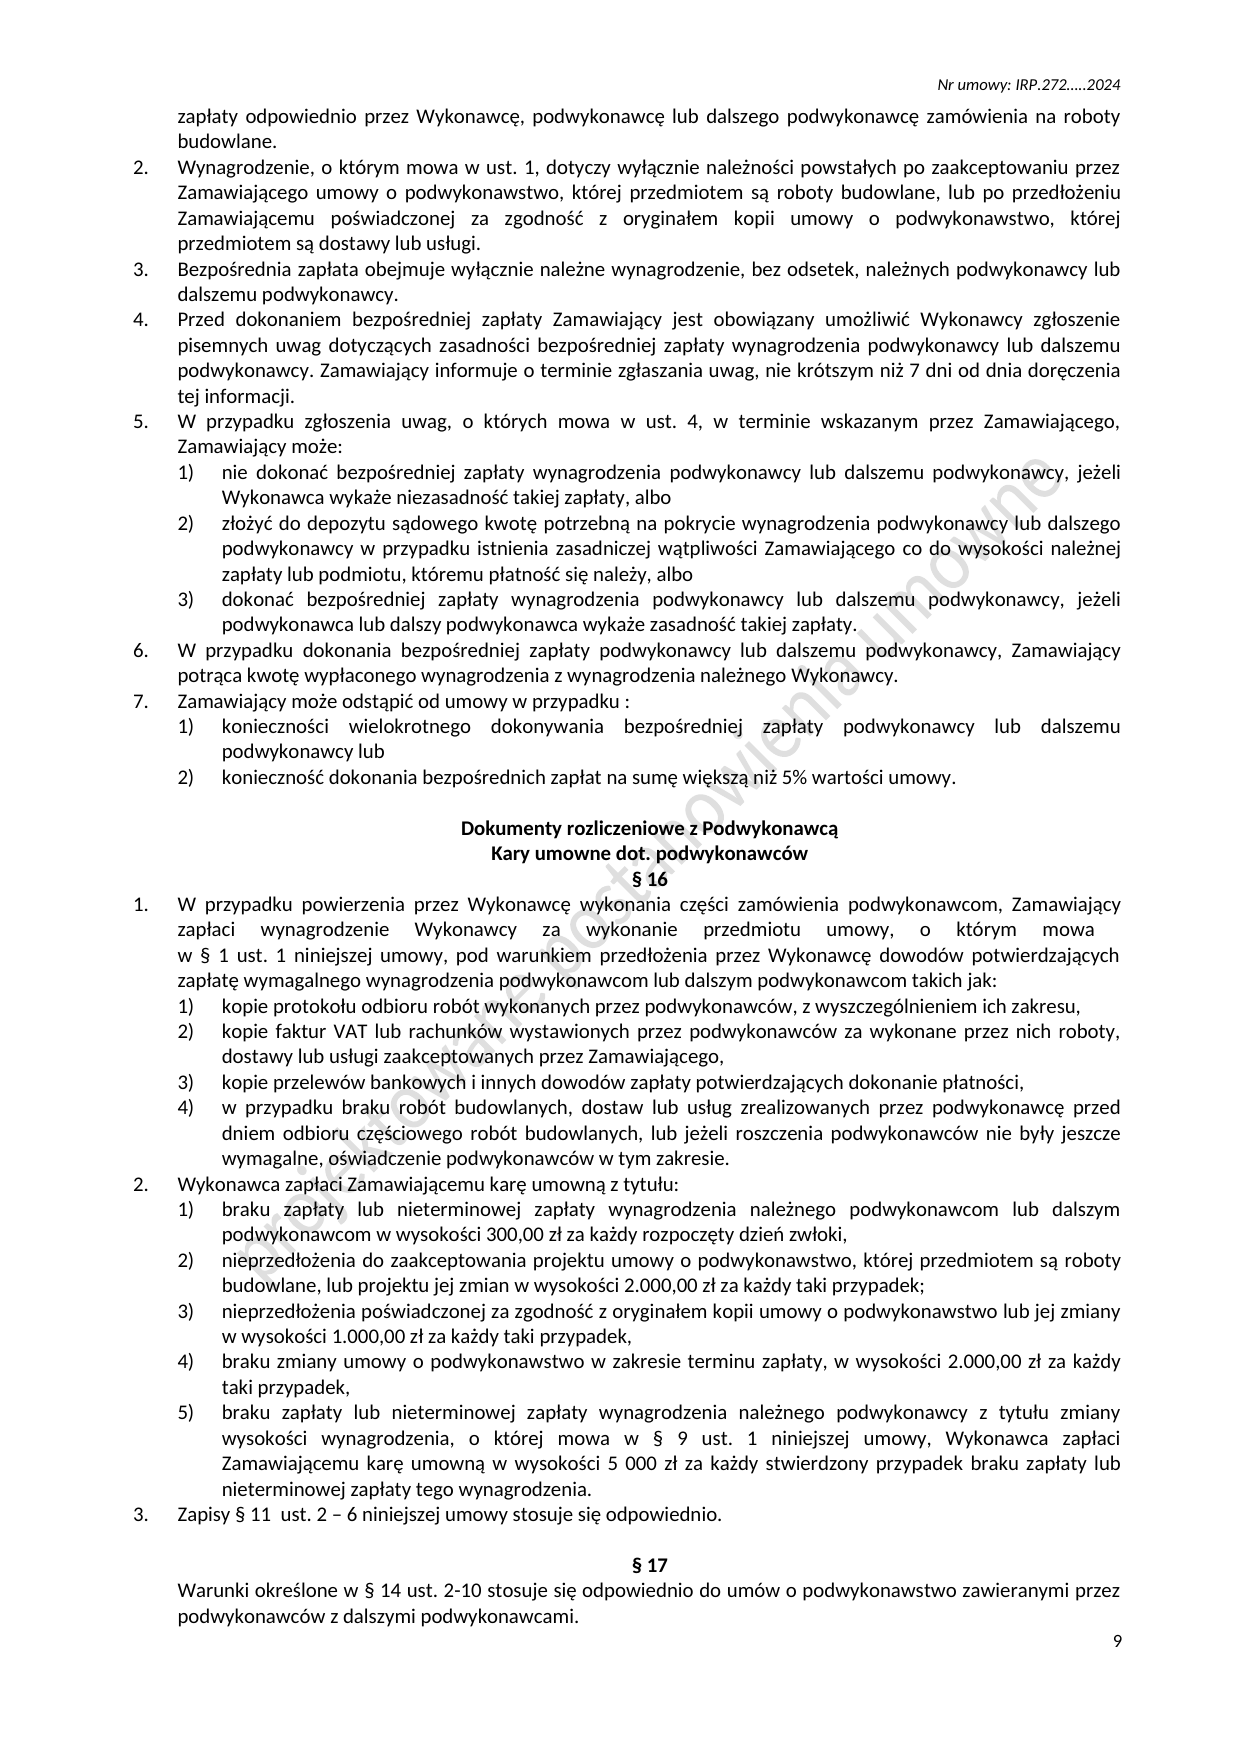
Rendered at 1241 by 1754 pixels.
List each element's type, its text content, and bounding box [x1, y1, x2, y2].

list Wynagrodzenie, o którym mowa w ust. 1, dotyczy wyłącznie należności powstałych po zaakceptowaniu przez Zamawiającego umowy o podwykonawstwo, której przedmiotem są roboty budowlane, lub po przedłożeniu Zamawiającemu poświadczonej za zgodność z oryginałem kopii umowy o podwykonawstwo, której przedmiotem są dostawy lub usługi. [133, 154, 1122, 256]
list konieczność dokonania bezpośrednich zapłat na sumę większą niż 5% wartości umowy. [177, 764, 1122, 789]
list Przed dokonaniem bezpośredniej zapłaty Zamawiający jest obowiązany umożliwić Wykonawcy zgłoszenie pisemnych uwag dotyczących zasadności bezpośredniej zapłaty wynagrodzenia podwykonawcy lub dalszemu podwykonawcy. Zamawiający informuje o terminie zgłaszania uwag, nie krótszym niż 7 dni od dnia doręczenia tej informacji. [133, 307, 1122, 408]
list kopie faktur VAT lub rachunków wystawionych przez podwykonawców za wykonane przez nich roboty, dostawy lub usługi zaakceptowanych przez Zamawiającego, [177, 1018, 1122, 1069]
list kopie przelewów bankowych i innych dowodów zapłaty potwierdzających dokonanie płatności, [177, 1069, 1122, 1094]
text Dokumenty rozliczeniowe z Podwykonawcą [177, 815, 1122, 840]
list W przypadku dokonania bezpośredniej zapłaty podwykonawcy lub dalszemu podwykonawcy, Zamawiający potrąca kwotę wypłaconego wynagrodzenia z wynagrodzenia należnego Wykonawcy. [133, 637, 1122, 688]
list nieprzedłożenia do zaakceptowania projektu umowy o podwykonawstwo, której przedmiotem są roboty budowlane, lub projektu jej zmian w wysokości 2.000,00 zł za każdy taki przypadek; [177, 1247, 1122, 1298]
list braku zmiany umowy o podwykonawstwo w zakresie terminu zapłaty, w wysokości 2.000,00 zł za każdy taki przypadek, [177, 1349, 1122, 1399]
list złożyć do depozytu sądowego kwotę potrzebną na pokrycie wynagrodzenia podwykonawcy lub dalszego podwykonawcy w przypadku istnienia zasadniczej wątpliwości Zamawiającego co do wysokości należnej zapłaty lub podmiotu, któremu płatność się należy, albo [177, 510, 1122, 586]
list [133, 103, 1122, 154]
list Zapisy § 11 ust. 2 – 6 niniejszej umowy stosuje się odpowiednio. [133, 1501, 1122, 1527]
text § 17 [177, 1552, 1122, 1577]
text § 16 [177, 866, 1122, 891]
list dokonać bezpośredniej zapłaty wynagrodzenia podwykonawcy lub dalszemu podwykonawcy, jeżeli podwykonawca lub dalszy podwykonawca wykaże zasadność takiej zapłaty. [177, 586, 1122, 637]
list nie dokonać bezpośredniej zapłaty wynagrodzenia podwykonawcy lub dalszemu podwykonawcy, jeżeli Wykonawca wykaże niezasadność takiej zapłaty, albo [177, 459, 1122, 510]
list W przypadku powierzenia przez Wykonawcę wykonania części zamówienia podwykonawcom, Zamawiający zapłaci wynagrodzenie Wykonawcy za wykonanie przedmiotu umowy, o którym mowa w § 1 ust. 1 niniejszej umowy, pod warunkiem przedłożenia przez Wykonawcę dowodów potwierdzających zapłatę wymagalnego wynagrodzenia podwykonawcom lub dalszym podwykonawcom takich jak: [133, 891, 1122, 993]
text Warunki określone w § 14 ust. 2-10 stosuje się odpowiednio do umów o podwykonawstwo zawieranymi przez podwykonawców z dalszymi podwykonawcami. [177, 1577, 1122, 1628]
list W przypadku zgłoszenia uwag, o których mowa w ust. 4, w terminie wskazanym przez Zamawiającego, Zamawiający może: [133, 408, 1122, 459]
list Wykonawca zapłaci Zamawiającemu karę umowną z tytułu: [133, 1171, 1122, 1196]
list w przypadku braku robót budowlanych, dostaw lub usług zrealizowanych przez podwykonawcę przed dniem odbioru częściowego robót budowlanych, lub jeżeli roszczenia podwykonawców nie były jeszcze wymagalne, oświadczenie podwykonawców w tym zakresie. [177, 1094, 1122, 1171]
list konieczności wielokrotnego dokonywania bezpośredniej zapłaty podwykonawcy lub dalszemu podwykonawcy lub [177, 713, 1122, 764]
text Kary umowne dot. podwykonawców [177, 840, 1122, 866]
list braku zapłaty lub nieterminowej zapłaty wynagrodzenia należnego podwykonawcy z tytułu zmiany wysokości wynagrodzenia, o której mowa w § 9 ust. 1 niniejszej umowy, Wykonawca zapłaci Zamawiającemu karę umowną w wysokości 5 000 zł za każdy stwierdzony przypadek braku zapłaty lub nieterminowej zapłaty tego wynagrodzenia. [177, 1399, 1122, 1501]
list nieprzedłożenia poświadczonej za zgodność z oryginałem kopii umowy o podwykonawstwo lub jej zmiany w wysokości 1.000,00 zł za każdy taki przypadek, [177, 1298, 1122, 1349]
list braku zapłaty lub nieterminowej zapłaty wynagrodzenia należnego podwykonawcom lub dalszym podwykonawcom w wysokości 300,00 zł za każdy rozpoczęty dzień zwłoki, [177, 1196, 1122, 1247]
list Bezpośrednia zapłata obejmuje wyłącznie należne wynagrodzenie, bez odsetek, należnych podwykonawcy lub dalszemu podwykonawcy. [133, 256, 1122, 307]
list Zamawiający może odstąpić od umowy w przypadku : [133, 688, 1122, 713]
list kopie protokołu odbioru robót wykonanych przez podwykonawców, z wyszczególnieniem ich zakresu, [177, 993, 1122, 1018]
